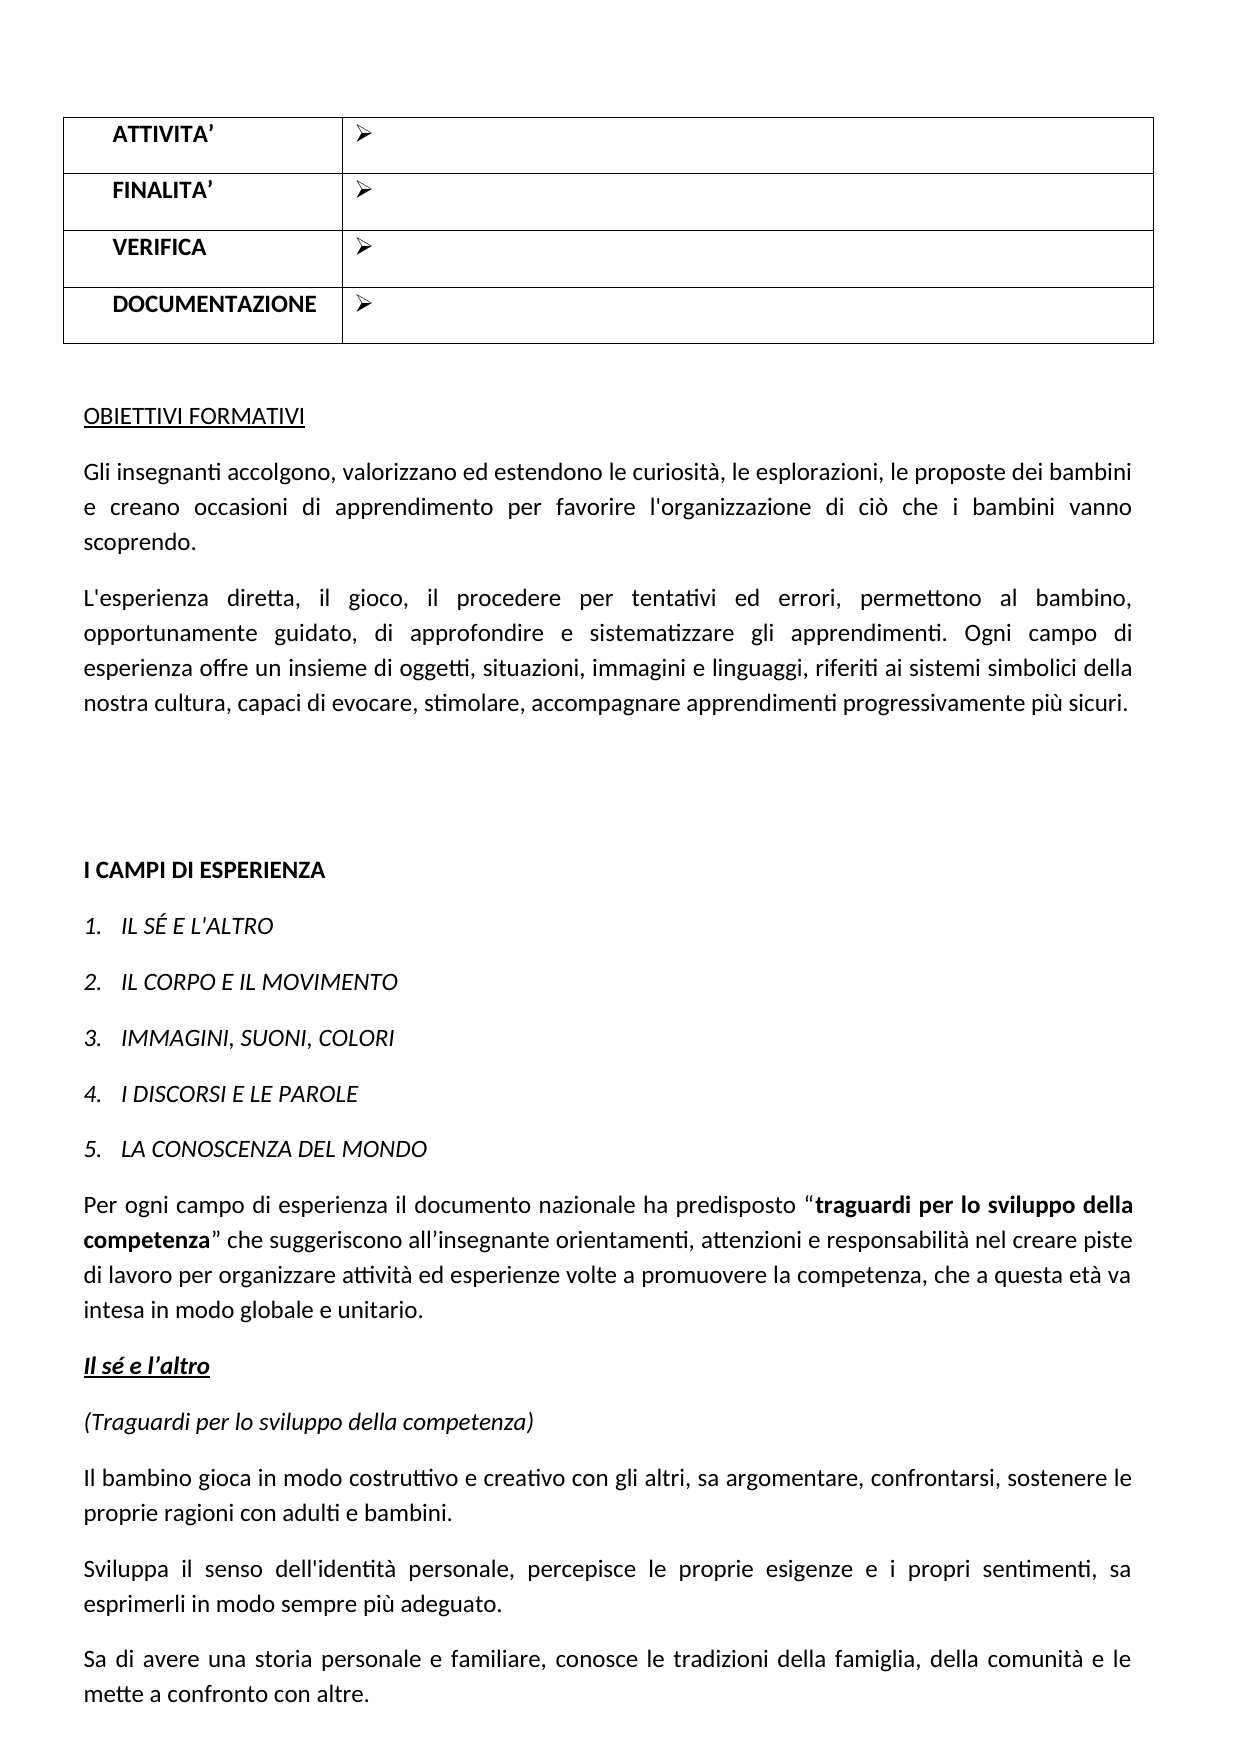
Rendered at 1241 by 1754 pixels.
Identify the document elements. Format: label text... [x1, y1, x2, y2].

list I DISCORSI E LE PAROLE [83, 1078, 1134, 1108]
table_cell VERIFICA [64, 231, 342, 287]
table_cell FINALITA’ [64, 174, 342, 230]
text Il sé e l’altro [83, 1350, 1134, 1381]
text Il bambino gioca in modo costruttivo e creativo con gli altri, sa argomentare, confrontarsi, sostenere le proprie ragioni con adulti e bambini. [83, 1462, 1134, 1527]
text OBIETTIVI FORMATIVI [83, 400, 1134, 431]
list IL SÉ E L'ALTRO [83, 910, 1134, 941]
text Sviluppa il senso dell'identità personale, percepisce le proprie esigenze e i propri sentimenti, sa esprimerli in modo sempre più adeguato. [83, 1553, 1134, 1618]
table_cell DOCUMENTAZIONE [64, 288, 342, 343]
table_cell ATTIVITA’ [64, 118, 342, 173]
text I CAMPI DI ESPERIENZA [83, 854, 1134, 885]
table_cell [343, 288, 1153, 343]
list IMMAGINI, SUONI, COLORI [83, 1022, 1134, 1052]
table_cell [343, 118, 1153, 173]
text Gli insegnanti accolgono, valorizzano ed estendono le curiosità, le esplorazioni, le proposte dei bambini e creano occasioni di apprendimento per favorire l'organizzazione di ciò che i bambini vanno scoprendo. [83, 456, 1134, 557]
table_cell [343, 174, 1153, 230]
text Sa di avere una storia personale e familiare, conosce le tradizioni della famiglia, della comunità e le mette a confronto con altre. [83, 1643, 1134, 1709]
list LA CONOSCENZA DEL MONDO [83, 1133, 1134, 1164]
text Per ogni campo di esperienza il documento nazionale ha predisposto “traguardi per lo sviluppo della competenza” che suggeriscono all’insegnante orientamenti, attenzioni e responsabilità nel creare piste di lavoro per organizzare attività ed esperienze volte a promuovere la competenza, che a questa età va intesa in modo globale e unitario. [83, 1189, 1134, 1325]
text (Traguardi per lo sviluppo della competenza) [83, 1406, 1134, 1437]
text L'esperienza diretta, il gioco, il procedere per tentativi ed errori, permettono al bambino, opportunamente guidato, di approfondire e sistematizzare gli apprendimenti. Ogni campo di esperienza offre un insieme di oggetti, situazioni, immagini e linguaggi, riferiti ai sistemi simbolici della nostra cultura, capaci di evocare, stimolare, accompagnare apprendimenti progressivamente più sicuri. [83, 582, 1134, 717]
list IL CORPO E IL MOVIMENTO [83, 966, 1134, 997]
table_cell [343, 231, 1153, 287]
